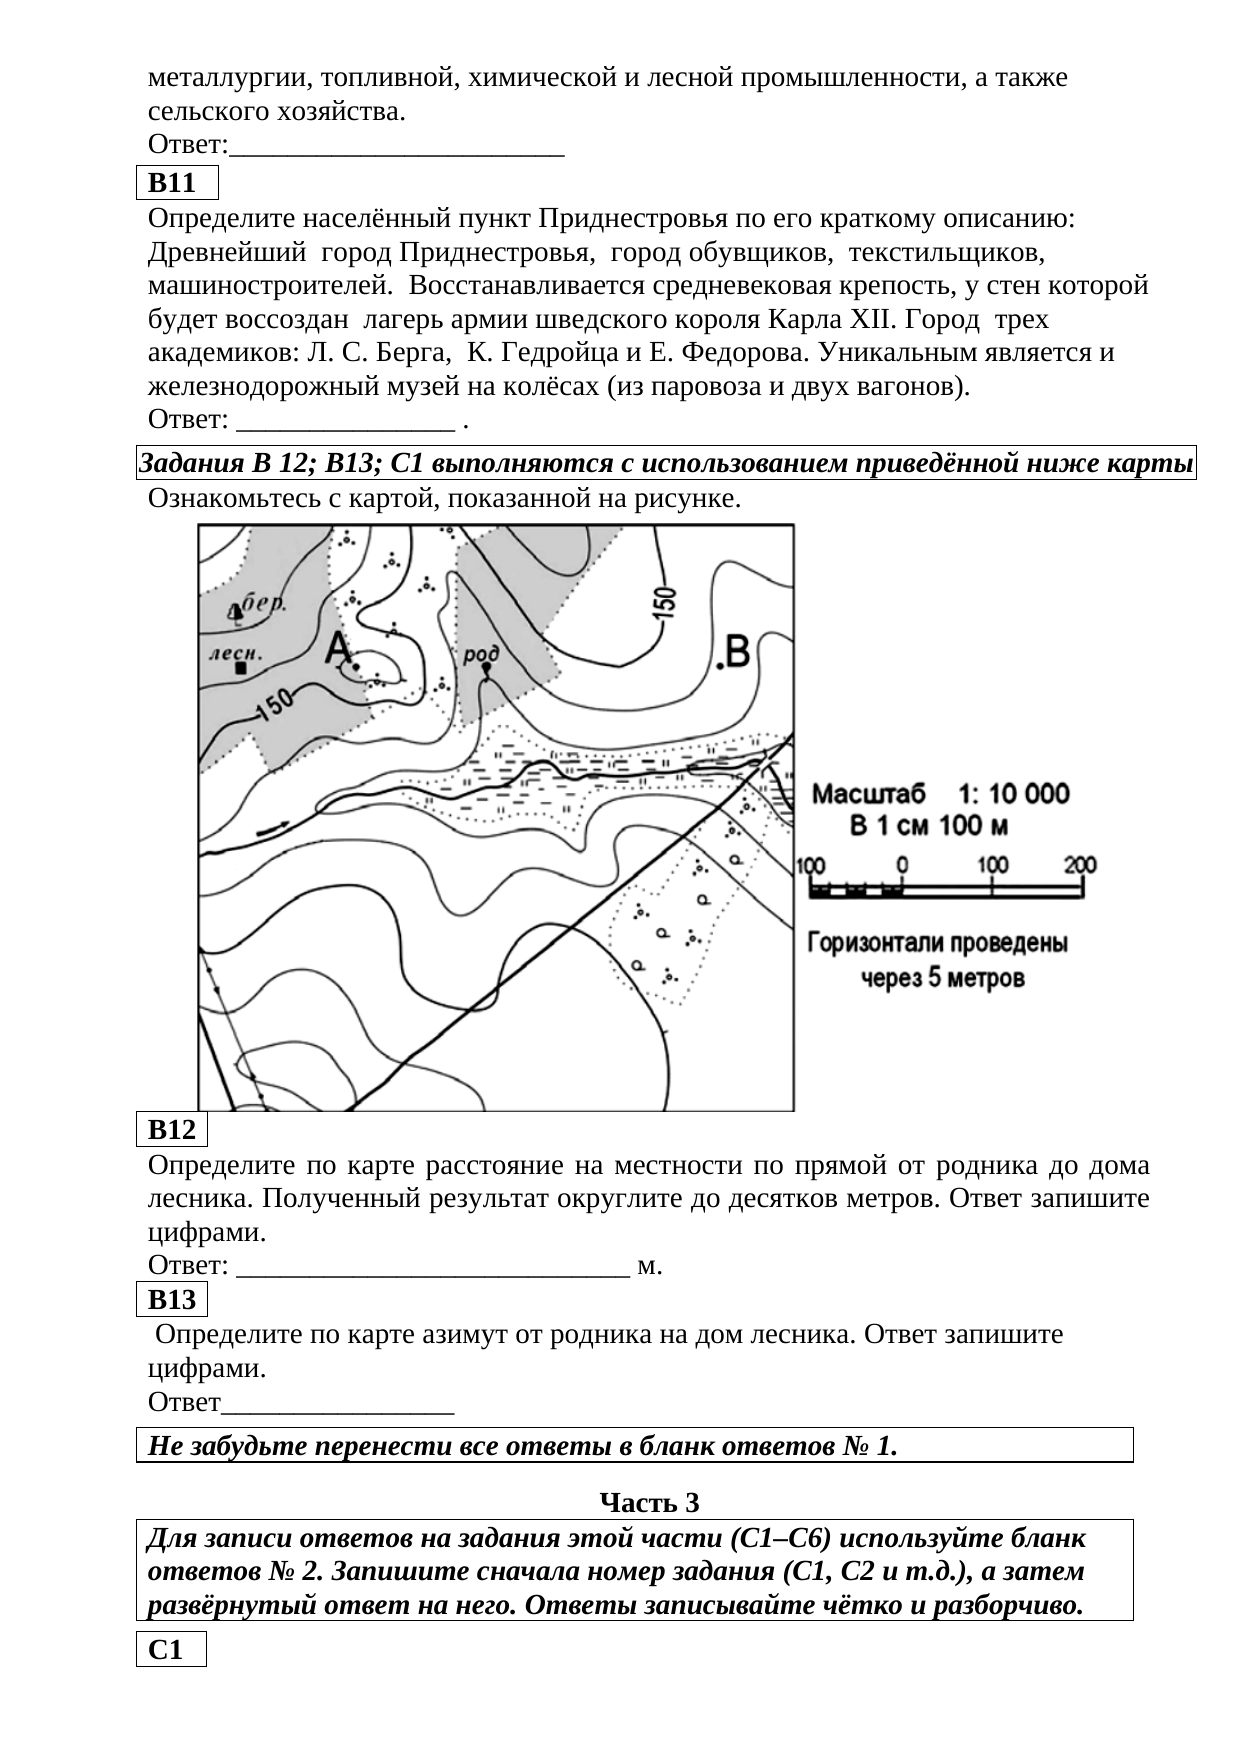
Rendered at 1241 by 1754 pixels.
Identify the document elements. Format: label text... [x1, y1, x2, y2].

text Определите по карте азимут от родника на дом лесника. Ответ запишите цифрами. [148, 1317, 1152, 1384]
text Часть 3 [148, 1485, 1152, 1519]
table_header Задания В 12; B13; C1 выполняются с использованием приведённой ниже карты [137, 446, 1196, 479]
text Древнейший город Приднестровья, город обувщиков, текстильщиков, машиностроителей. Восстанавливается средневековая крепость, у стен которой будет воссоздан лагерь армии шведского короля Карла XII. Город трех академиков: Л. С. Берга, К. Гедройца и Е. Федорова. Уникальным является и железнодорожный музей на колёсах (из паровоза и двух вагонов). [148, 234, 1152, 401]
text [148, 59, 1152, 126]
table_header С1 [137, 1632, 206, 1666]
text Определите населённый пункт Приднестровья по его краткому описанию: [148, 200, 1152, 234]
text Ответ: _______________ . [148, 401, 1152, 435]
table_header В12 [137, 1112, 207, 1146]
text Ознакомьтесь с картой, показанной на рисунке. [148, 480, 1152, 514]
text Определите по карте расстояние на местности по прямой от родника до дома лесника. Полученный результат округлите до десятков метров. Ответ запишите цифрами. [148, 1147, 1152, 1247]
table_header Для записи ответов на задания этой части (С1–С6) используйте бланк ответов № 2. Запишите сначала номер задания (С1, С2 и т.д.), а затем развёрнутый ответ на него. Ответы записывайте чётко и разборчиво. [137, 1520, 1133, 1620]
text Ответ: ___________________________ м. [148, 1247, 1152, 1281]
text Ответ________________ [148, 1384, 1152, 1417]
table_header В13 [137, 1282, 207, 1316]
table_header В11 [137, 166, 218, 199]
text Ответ:_______________________ [148, 126, 1152, 160]
table_header Не забудьте перенести все ответы в бланк ответов № 1. [137, 1428, 1133, 1461]
